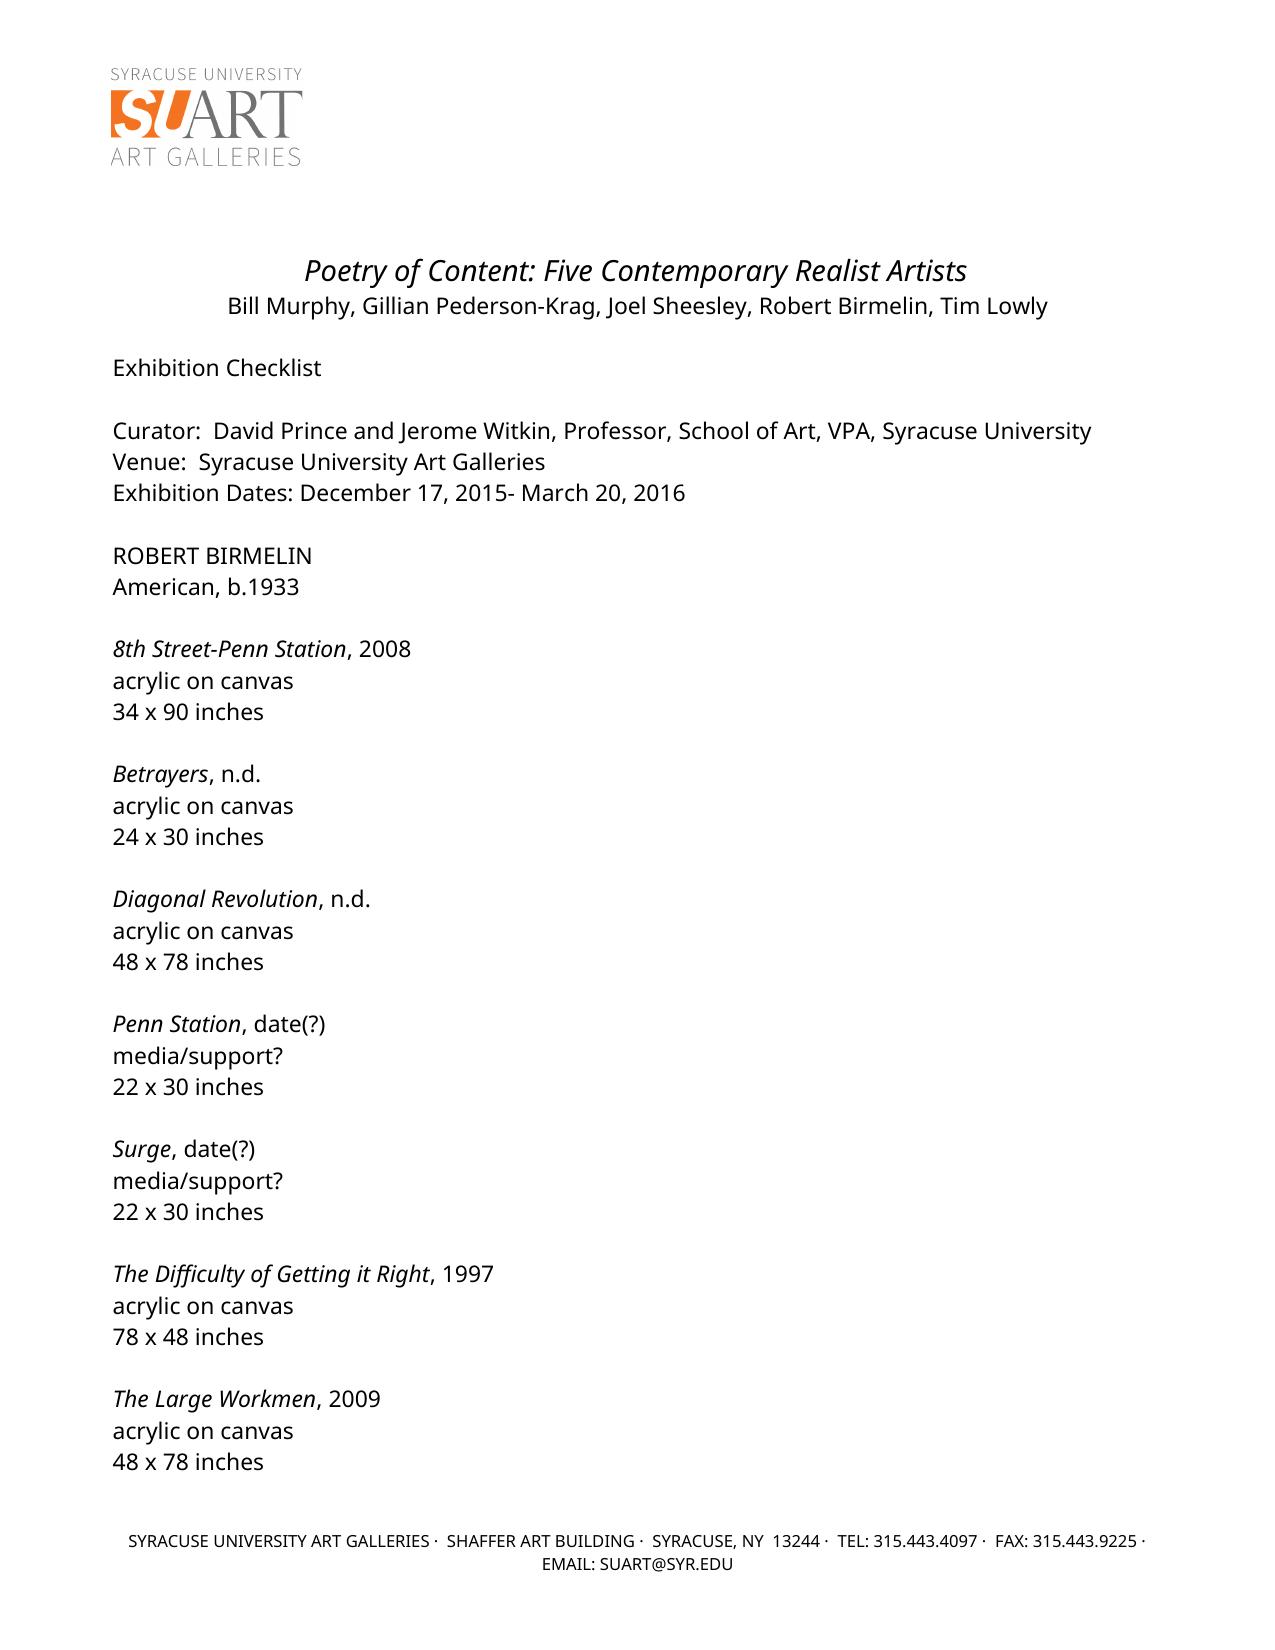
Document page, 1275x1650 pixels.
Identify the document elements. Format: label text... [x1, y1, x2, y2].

text Exhibition Checklist [112, 352, 1162, 383]
text Venue: Syracuse University Art Galleries [112, 446, 1162, 477]
text 8th Street-Penn Station, 2008 [112, 633, 1162, 665]
text acrylic on canvas [112, 790, 1162, 821]
text Exhibition Dates: December 17, 2015- March 20, 2016 [112, 477, 1162, 508]
text media/support? [112, 1040, 1162, 1071]
text 34 x 90 inches [112, 696, 1162, 727]
text Bill Murphy, Gillian Pederson-Krag, Joel Sheesley, Robert Birmelin, Tim Lowly [112, 290, 1162, 321]
text The Large Workmen, 2009 [112, 1383, 1162, 1415]
text acrylic on canvas [112, 1415, 1162, 1446]
text ROBERT BIRMELIN [112, 540, 1162, 571]
text 22 x 30 inches [112, 1071, 1162, 1102]
text acrylic on canvas [112, 915, 1162, 946]
picture [111, 65, 303, 170]
text 78 x 48 inches [112, 1321, 1162, 1352]
text 48 x 78 inches [112, 946, 1162, 977]
text acrylic on canvas [112, 665, 1162, 696]
text The Difficulty of Getting it Right, 1997 [112, 1258, 1162, 1290]
text Surge, date(?) [112, 1133, 1162, 1165]
text Poetry of Content: Five Contemporary Realist Artists [112, 250, 1162, 290]
text American, b.1933 [112, 571, 1162, 602]
text Diagonal Revolution, n.d. [112, 883, 1162, 915]
text acrylic on canvas [112, 1290, 1162, 1321]
text media/support? [112, 1165, 1162, 1196]
text 48 x 78 inches [112, 1446, 1162, 1477]
text 24 x 30 inches [112, 821, 1162, 852]
text Penn Station, date(?) [112, 1008, 1162, 1040]
text Curator: David Prince and Jerome Witkin, Professor, School of Art, VPA, Syracuse University [112, 415, 1162, 446]
text Betrayers, n.d. [112, 758, 1162, 790]
text 22 x 30 inches [112, 1196, 1162, 1227]
